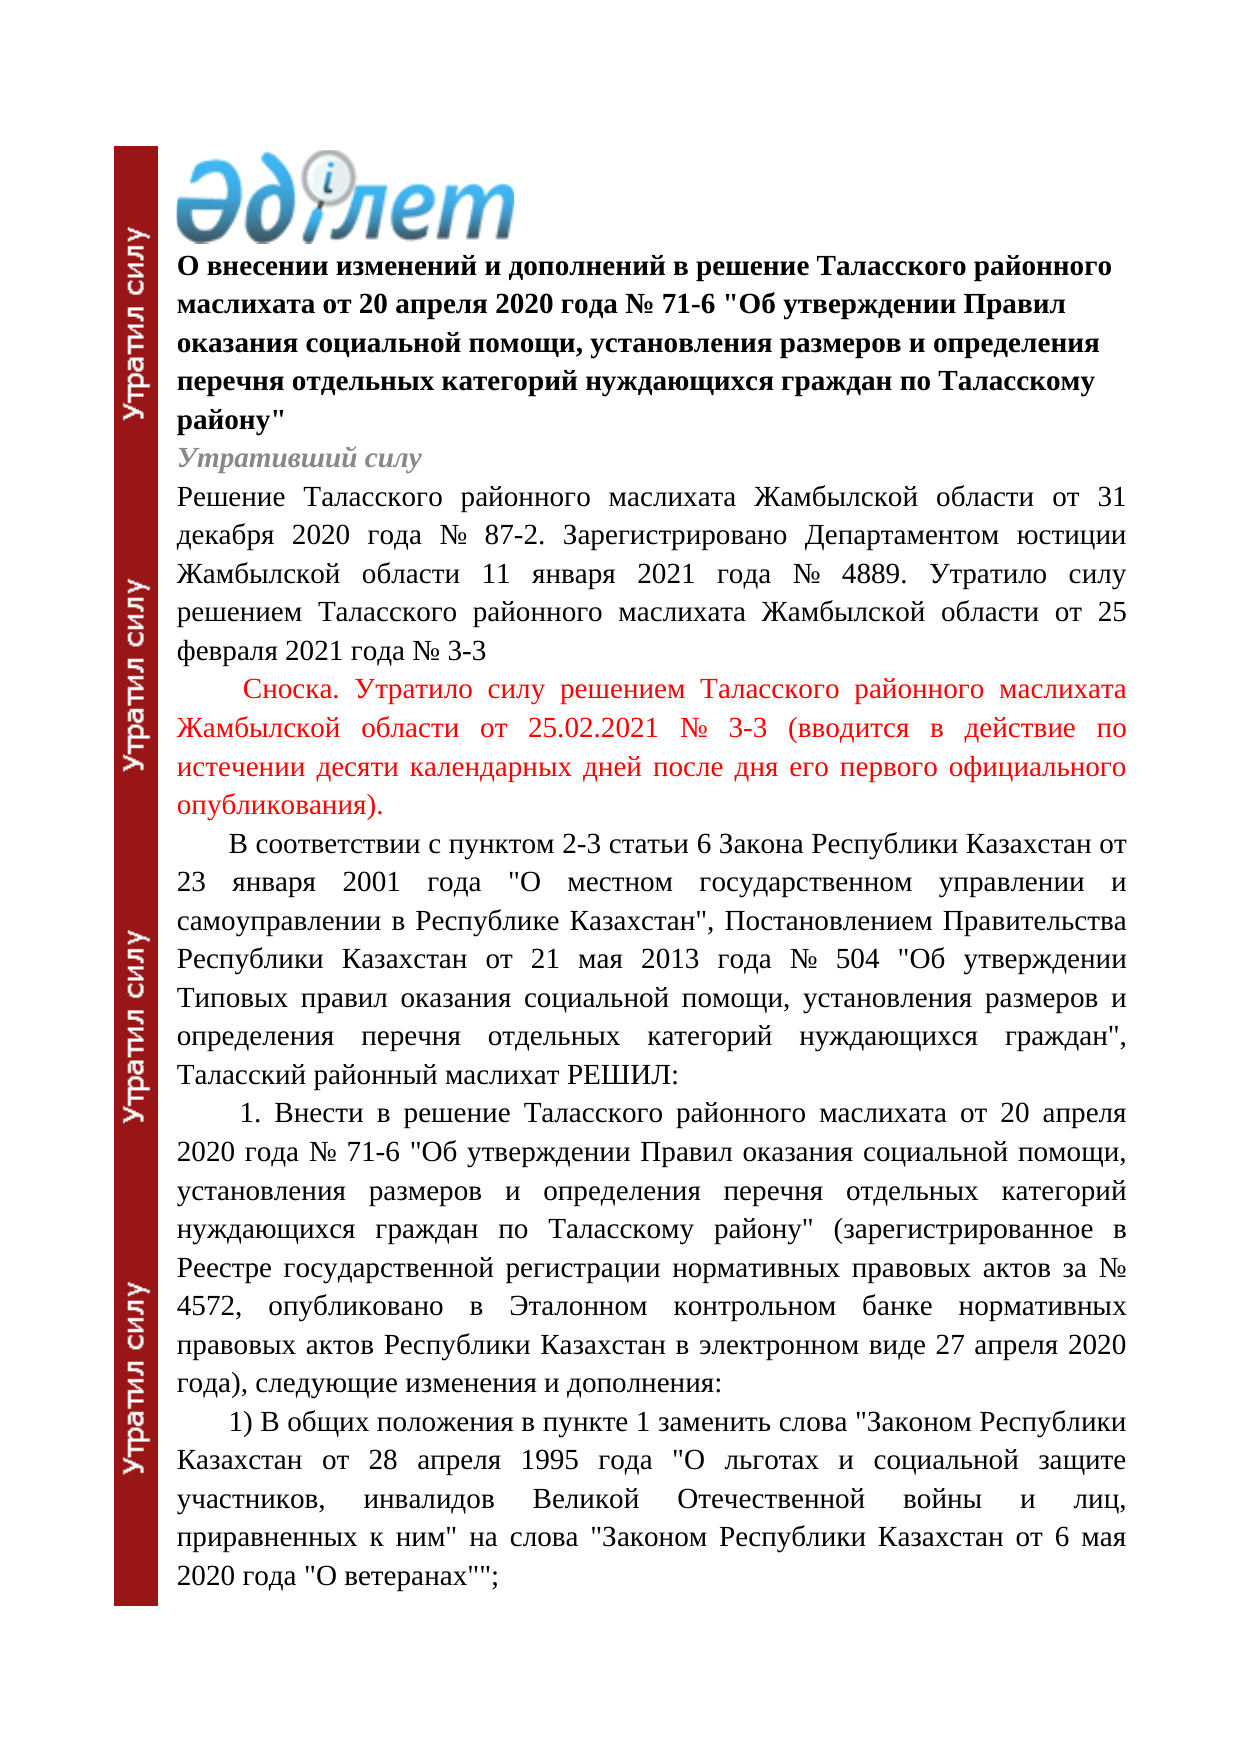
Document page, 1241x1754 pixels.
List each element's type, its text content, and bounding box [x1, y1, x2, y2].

picture [114, 821, 158, 826]
picture [176, 150, 515, 244]
text 1. Внести в решение Таласского районного маслихата от 20 апреля 2020 года № 71-6 "Об утверждении Правил оказания социальной помощи, установления размеров и определения перечня отдельных категорий нуждающихся граждан по Таласскому району" (зарегистрированное в Реестре государственной регистрации нормативных правовых актов за № 4572, опубликовано в Эталонном контрольном банке нормативных правовых актов Республики Казахстан в электронном виде 27 апреля 2020 года), следующие изменения и дополнения: [112, 1096, 1128, 1399]
text О внесении изменений и дополнений в решение Таласского районного маслихата от 20 апреля 2020 года № 71-6 "Об утверждении Правил оказания социальной помощи, установления размеров и определения перечня отдельных категорий нуждающихся граждан по Таласскому району" [112, 248, 1128, 435]
picture [114, 146, 158, 248]
picture [114, 1091, 158, 1096]
text Решение Таласского районного маслихата Жамбылской области от 31 декабря 2020 года № 87-2. Зарегистрировано Департаментом юстиции Жамбылской области 11 января 2021 года № 4889. Утратило силу решением Таласского районного маслихата Жамбылской области от 25 февраля 2021 года № 3-3 [112, 479, 1128, 667]
picture [114, 1399, 158, 1404]
text Утративший силу [112, 440, 1128, 474]
text В соответствии с пунктом 2-3 статьи 6 Закона Республики Казахстан от 23 января 2001 года "О местном государственном управлении и самоуправлении в Республике Казахстан", Постановлением Правительства Республики Казахстан от 21 мая 2013 года № 504 "Об утверждении Типовых правил оказания социальной помощи, установления размеров и определения перечня отдельных категорий нуждающихся граждан", Таласский районный маслихат РЕШИЛ: [112, 826, 1128, 1091]
text 1) В общих положения в пункте 1 заменить слова "Законом Республики Казахстан от 28 апреля 1995 года "О льготах и социальной защите участников, инвалидов Великой Отечественной войны и лиц, приравненных к ним" на слова "Законом Республики Казахстан от 6 мая 2020 года "О ветеранах""; [112, 1404, 1128, 1592]
picture [114, 435, 158, 440]
picture [114, 667, 158, 672]
picture [114, 1592, 158, 1606]
picture [114, 474, 158, 479]
text Сноска. Утратило силу решением Таласского районного маслихата Жамбылской области от 25.02.2021 № 3-3 (вводится в действие по истечении десяти календарных дней после дня его первого официального опубликования). [112, 672, 1128, 821]
